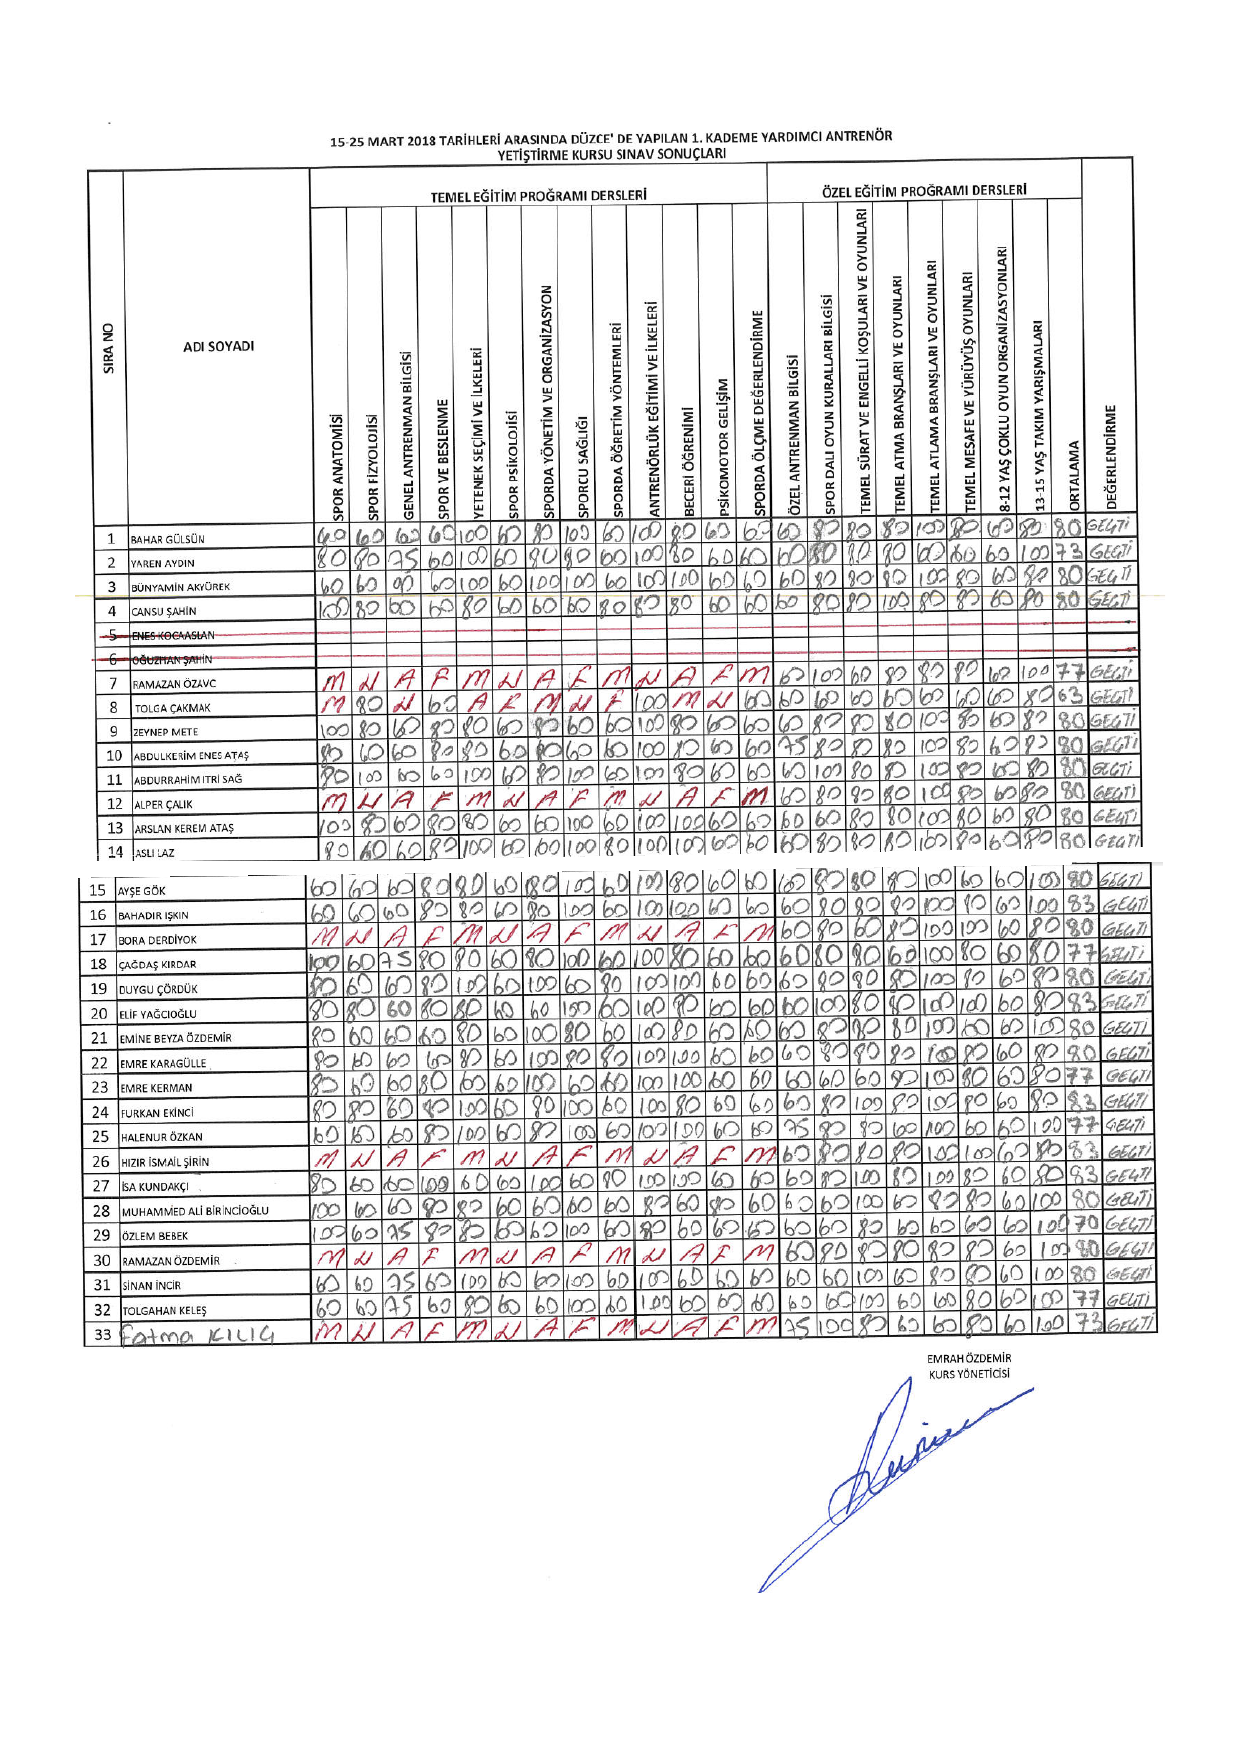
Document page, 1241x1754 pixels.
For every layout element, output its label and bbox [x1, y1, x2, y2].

picture [75, 121, 1166, 861]
picture [75, 862, 1163, 1593]
